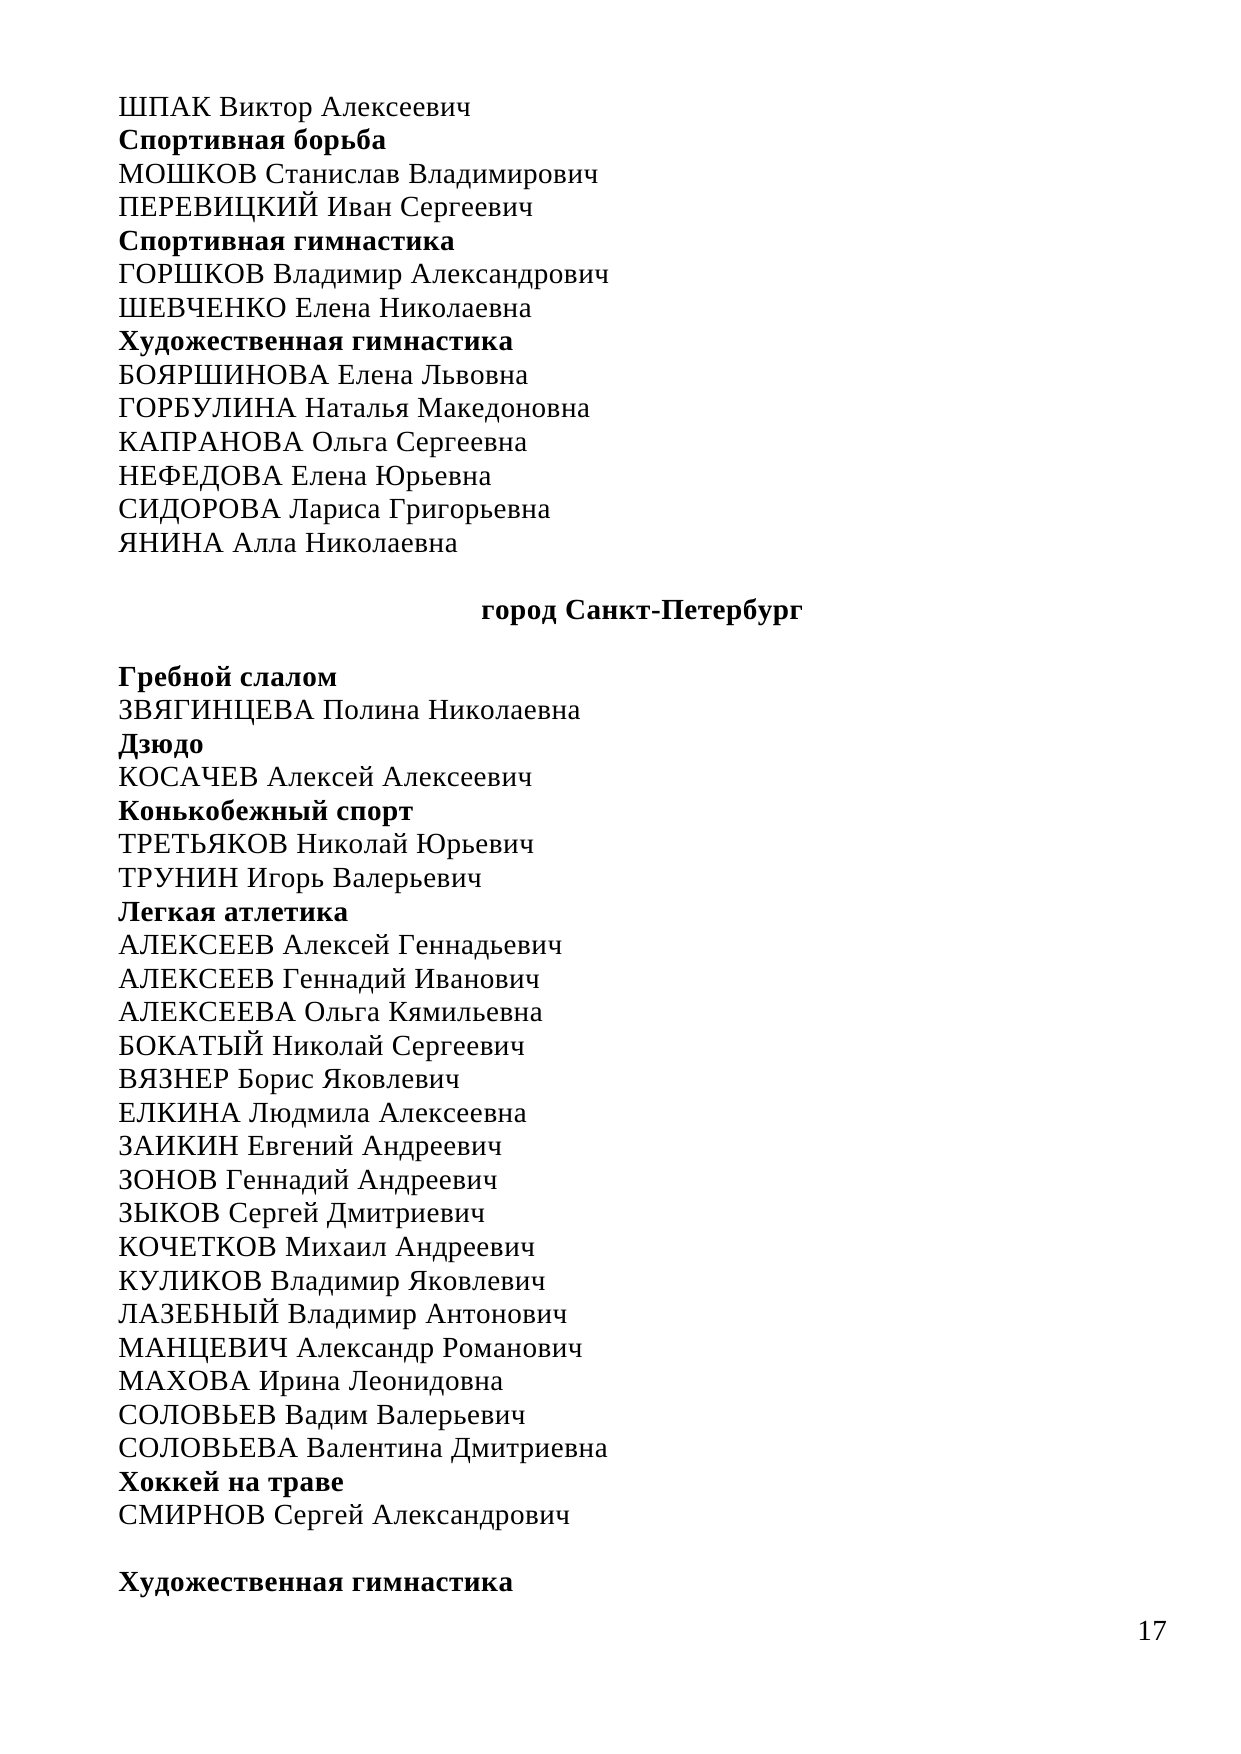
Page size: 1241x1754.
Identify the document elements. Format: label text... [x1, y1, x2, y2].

text ГОРШКОВ Владимир Александрович [118, 256, 1167, 290]
text СОЛОВЬЕВА Валентина Дмитриевна [118, 1430, 1167, 1464]
text ЗВЯГИНЦЕВА Полина Николаевна [118, 692, 1167, 726]
text АЛЕКСЕЕВ Геннадий Иванович [118, 961, 1167, 994]
text Спортивная борьба [118, 122, 1167, 156]
text Художественная гимнастика [118, 323, 1167, 357]
text ЗАИКИН Евгений Андреевич [118, 1128, 1167, 1162]
text Хоккей на траве [118, 1464, 1167, 1497]
text Легкая атлетика [118, 894, 1167, 927]
text Конькобежный спорт [118, 793, 1167, 827]
text ЗОНОВ Геннадий Андреевич [118, 1162, 1167, 1196]
text ШПАК Виктор Алексеевич [118, 89, 1167, 122]
text ТРЕТЬЯКОВ Николай Юрьевич [118, 827, 1167, 860]
text МАНЦЕВИЧ Александр Романович [118, 1330, 1167, 1363]
text КОСАЧЕВ Алексей Алексеевич [118, 759, 1167, 793]
text НЕФЕДОВА Елена Юрьевна [118, 458, 1167, 491]
text СИДОРОВА Лариса Григорьевна [118, 491, 1167, 525]
text ПЕРЕВИЦКИЙ Иван Сергеевич [118, 189, 1167, 223]
text КУЛИКОВ Владимир Яковлевич [118, 1263, 1167, 1296]
text КАПРАНОВА Ольга Сергеевна [118, 424, 1167, 458]
text город Санкт-Петербург [118, 592, 1167, 625]
text АЛЕКСЕЕВ Алексей Геннадьевич [118, 927, 1167, 961]
text СОЛОВЬЕВ Вадим Валерьевич [118, 1397, 1167, 1430]
text АЛЕКСЕЕВА Ольга Кямильевна [118, 994, 1167, 1028]
text ЛАЗЕБНЫЙ Владимир Антонович [118, 1296, 1167, 1330]
text ЗЫКОВ Сергей Дмитриевич [118, 1196, 1167, 1229]
text ЕЛКИНА Людмила Алексеевна [118, 1095, 1167, 1128]
text ТРУНИН Игорь Валерьевич [118, 860, 1167, 894]
text БОЯРШИНОВА Елена Львовна [118, 357, 1167, 391]
text Спортивная гимнастика [118, 223, 1167, 256]
text ГОРБУЛИНА Наталья Македоновна [118, 391, 1167, 424]
text МАХОВА Ирина Леонидовна [118, 1363, 1167, 1397]
text Художественная гимнастика [118, 1564, 1167, 1598]
text БОКАТЫЙ Николай Сергеевич [118, 1028, 1167, 1061]
text ШЕВЧЕНКО Елена Николаевна [118, 290, 1167, 323]
text Гребной слалом [118, 659, 1167, 692]
text ВЯЗНЕР Борис Яковлевич [118, 1061, 1167, 1095]
text КОЧЕТКОВ Михаил Андреевич [118, 1229, 1167, 1263]
text МОШКОВ Станислав Владимирович [118, 156, 1167, 189]
text Дзюдо [118, 726, 1167, 759]
text СМИРНОВ Сергей Александрович [118, 1497, 1167, 1531]
text ЯНИНА Алла Николаевна [118, 525, 1167, 558]
